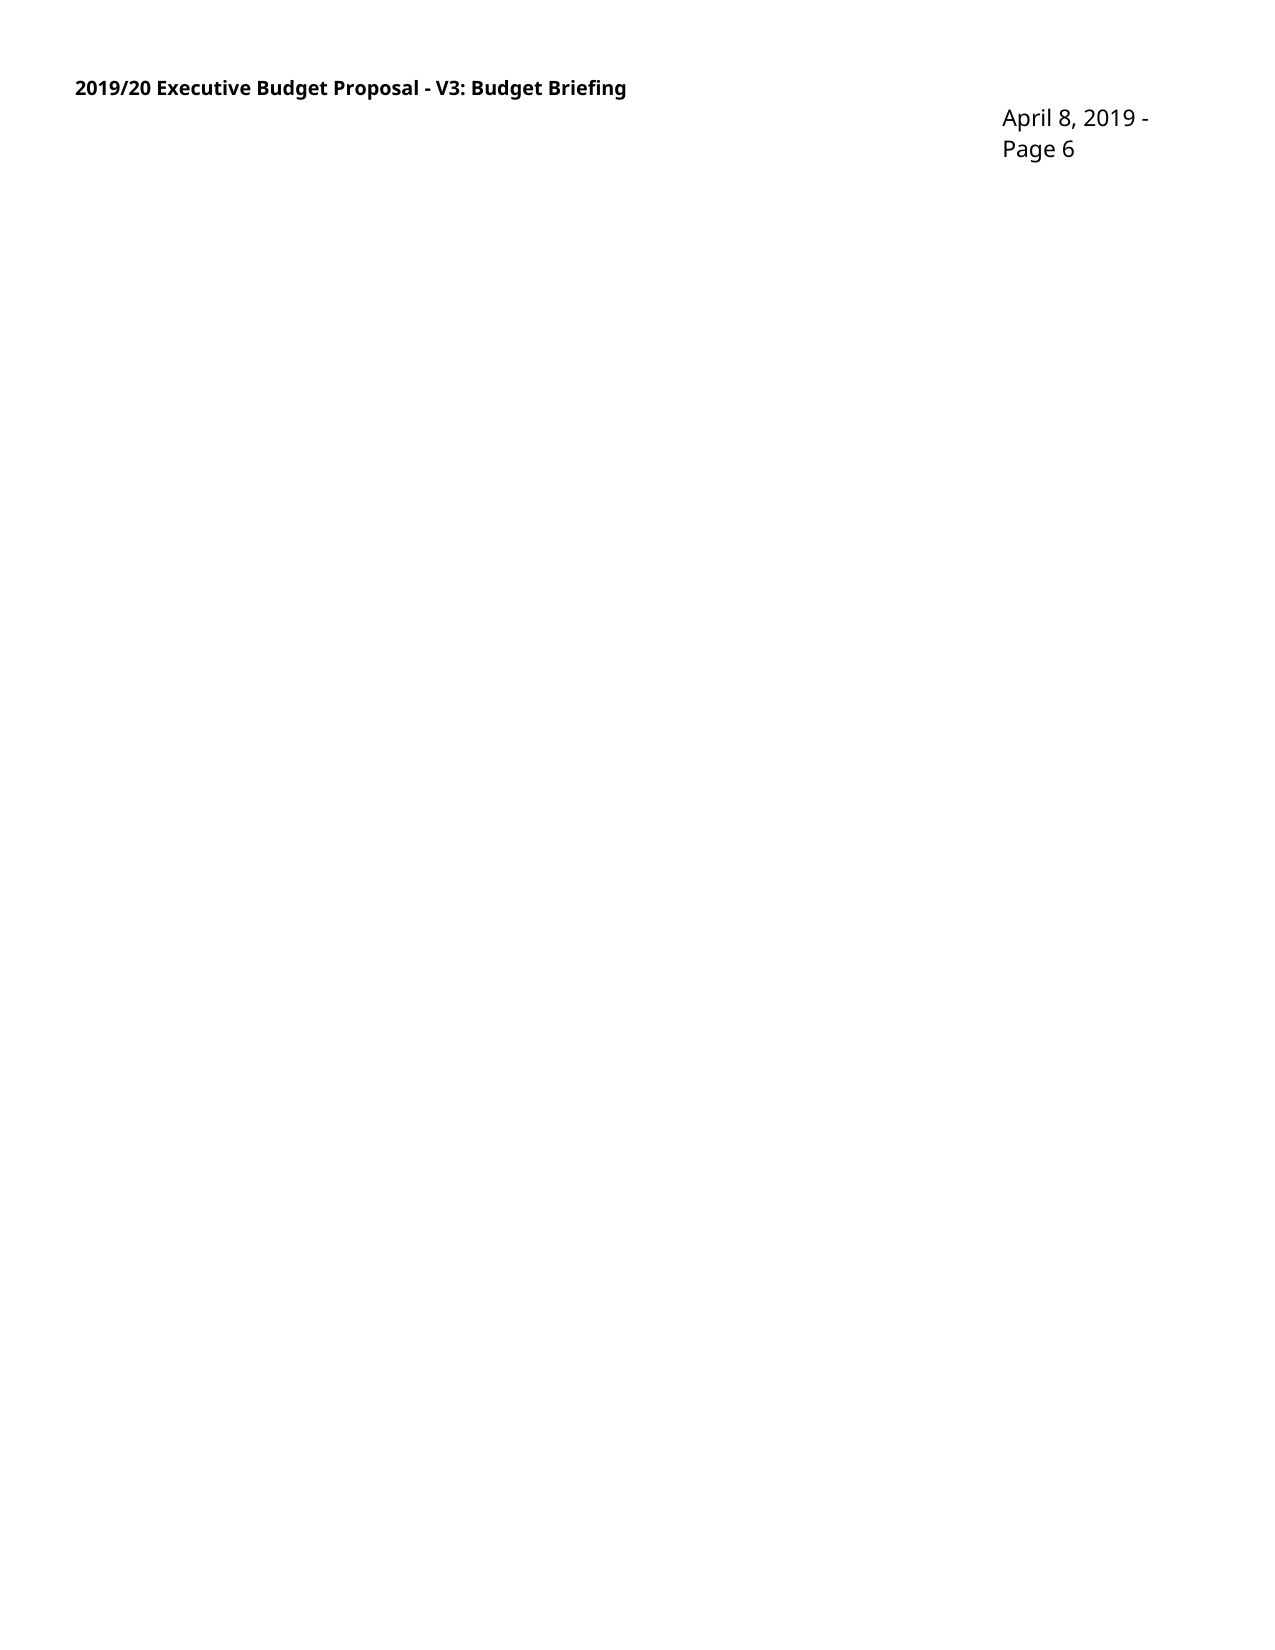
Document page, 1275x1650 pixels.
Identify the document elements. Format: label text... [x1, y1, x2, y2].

text 2019/20 Executive Budget Proposal - V3: Budget Briefing [75, 74, 1200, 101]
text April 8, 2019 - Page 6 [1002, 102, 1200, 164]
